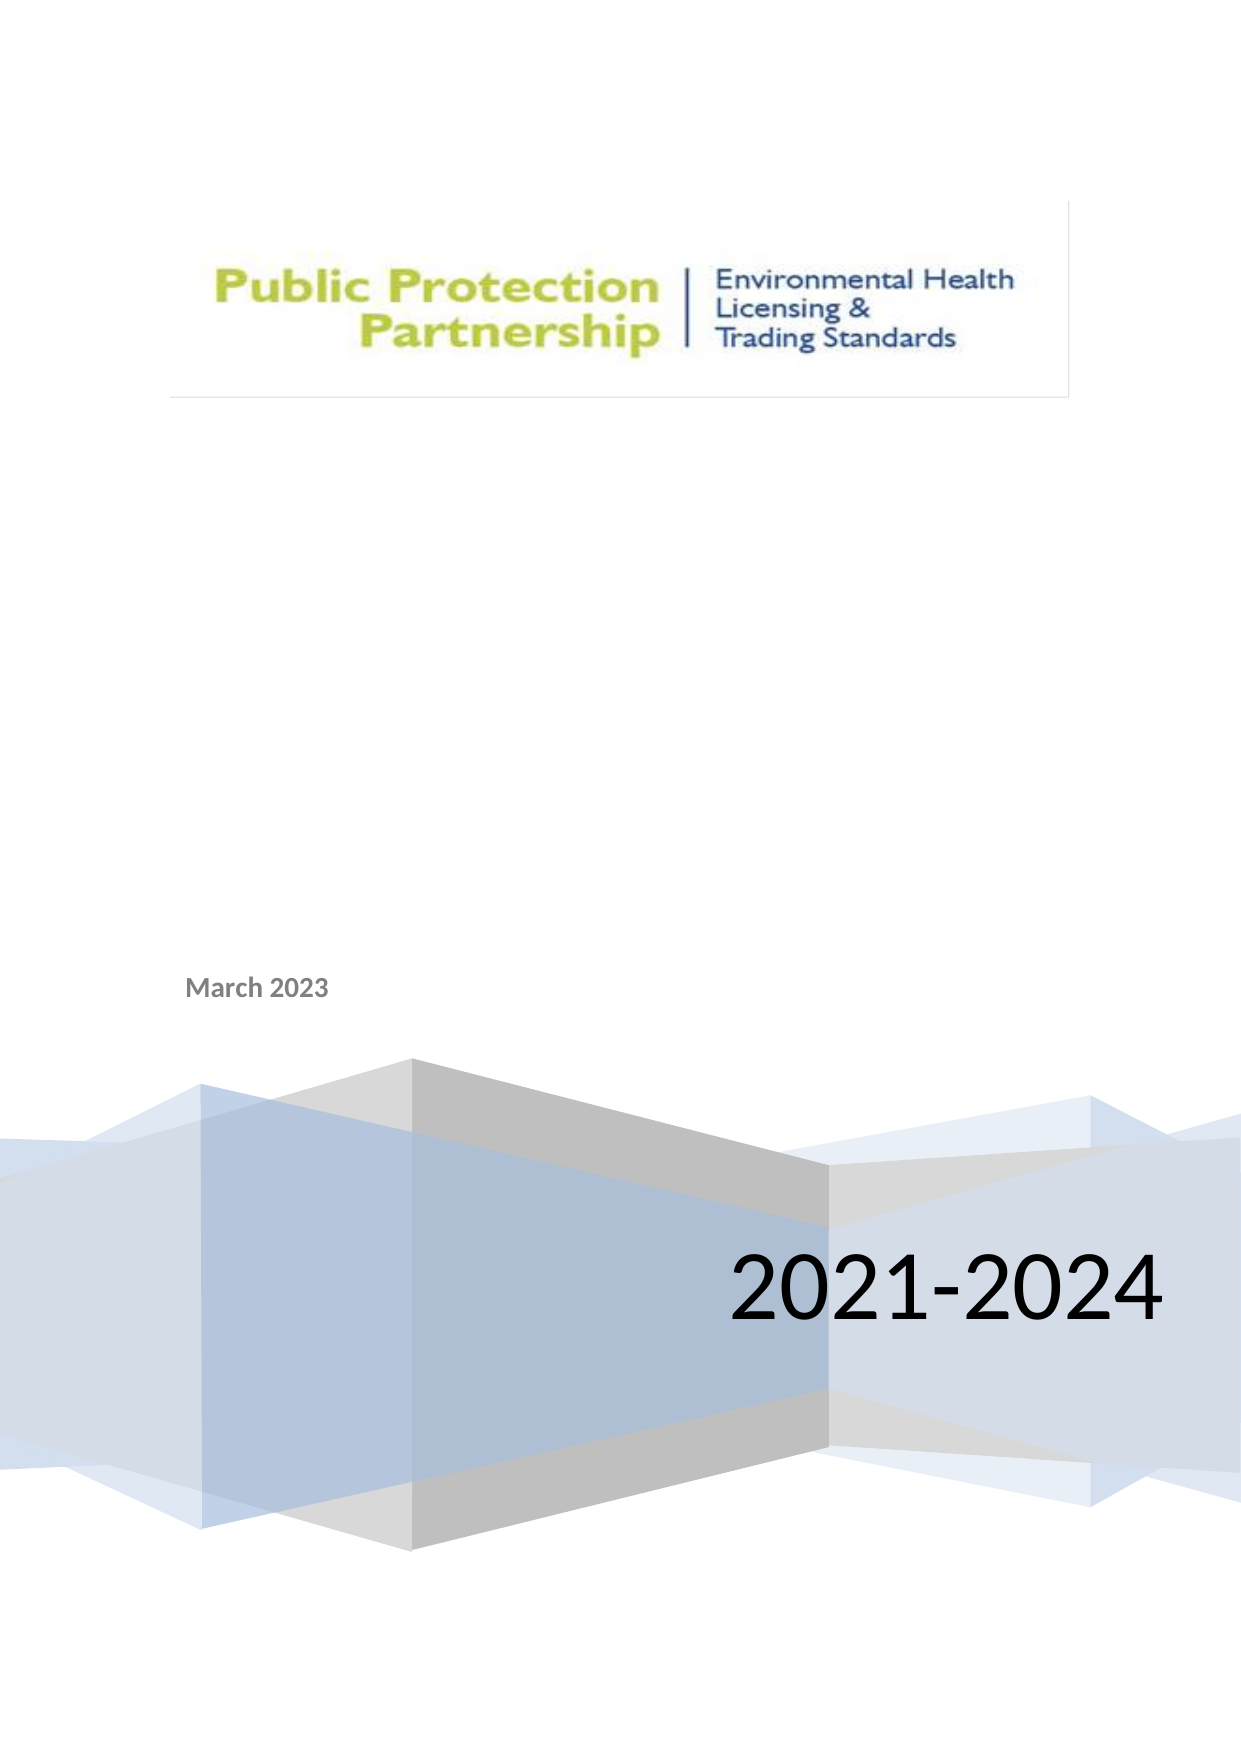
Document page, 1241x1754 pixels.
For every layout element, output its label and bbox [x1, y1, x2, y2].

picture [170, 201, 1071, 399]
